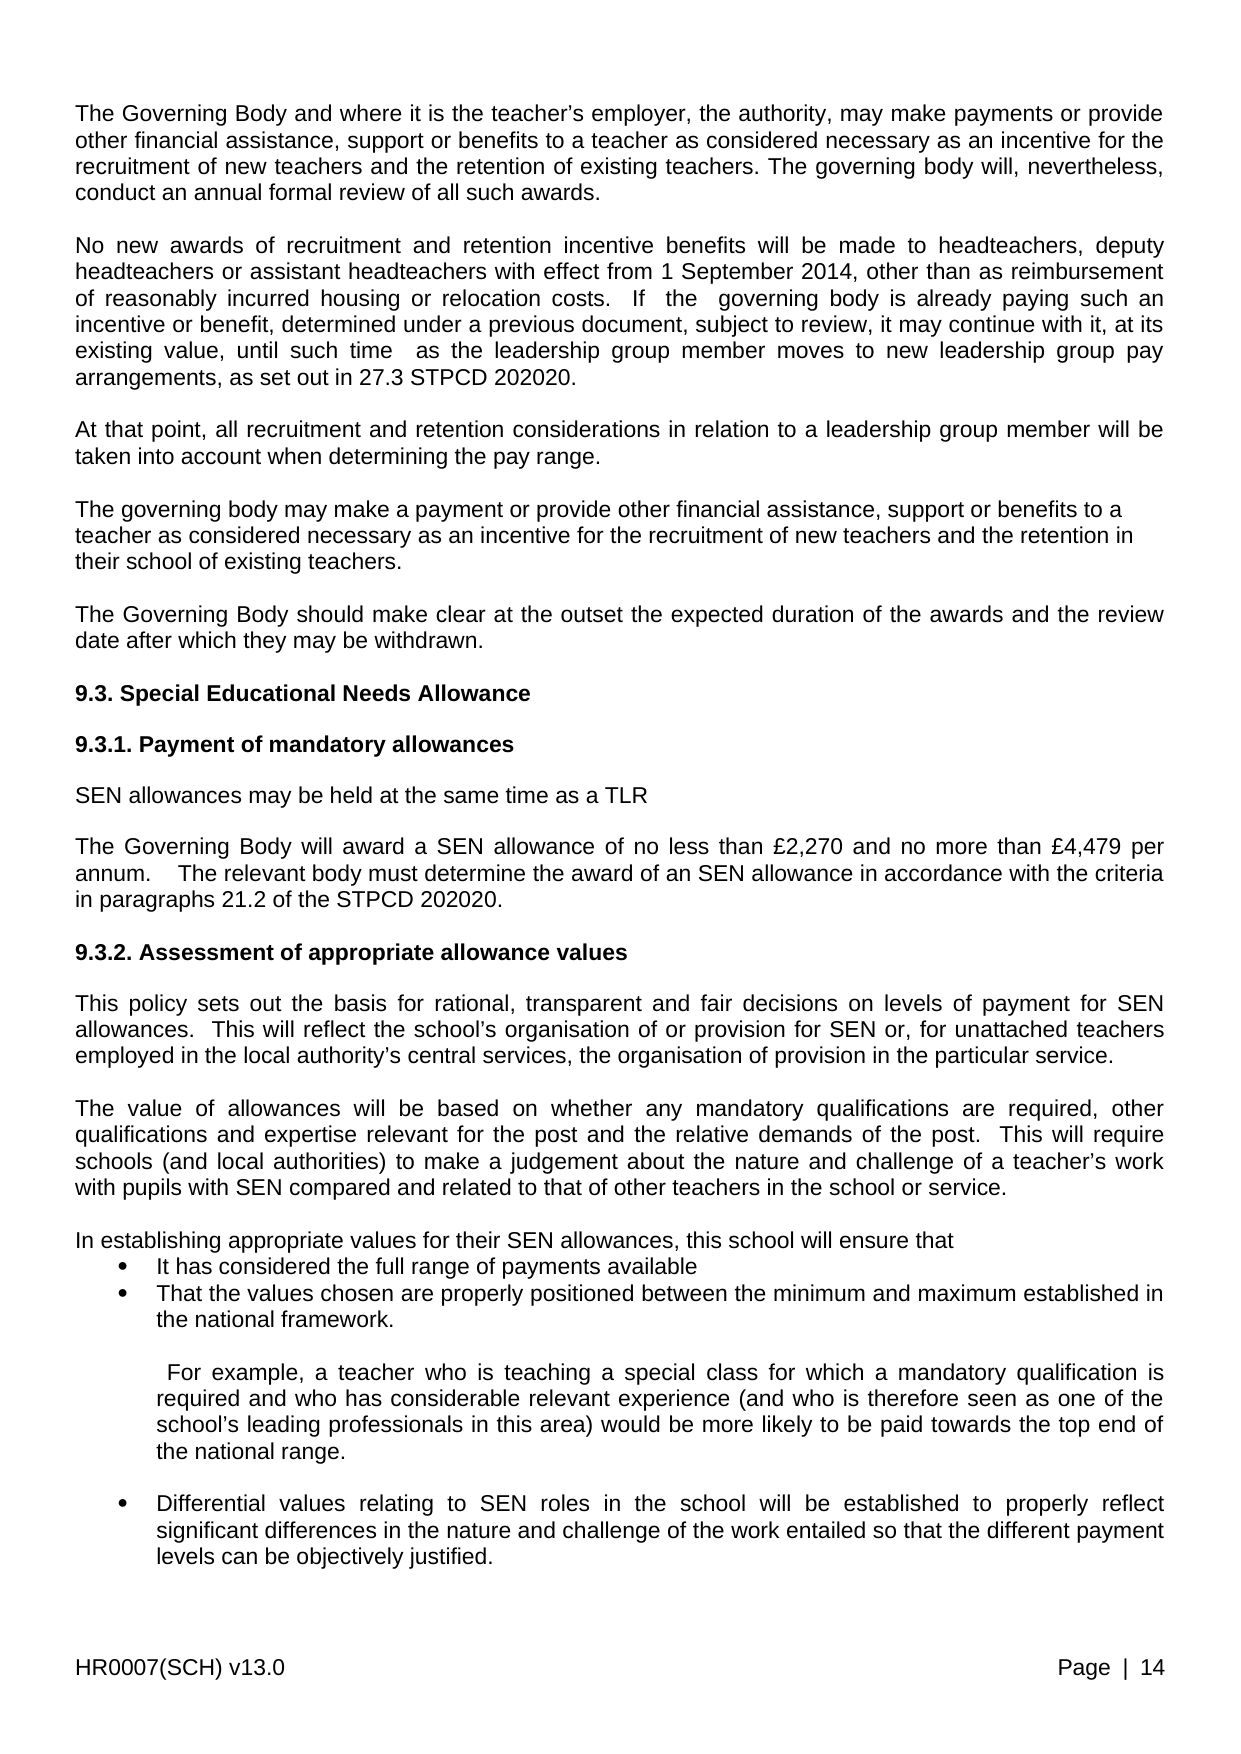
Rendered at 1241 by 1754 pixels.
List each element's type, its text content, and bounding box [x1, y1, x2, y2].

text In establishing appropriate values for their SEN allowances, this school will ensure that [75, 1227, 1165, 1253]
text The Governing Body should make clear at the outset the expected duration of the awards and the review date after which they may be withdrawn. [75, 601, 1165, 654]
list Differential values relating to SEN roles in the school will be established to properly reflect significant differences in the nature and challenge of the work entailed so that the different payment levels can be objectively justified. [119, 1490, 1165, 1569]
subtitle Assessment of appropriate allowance values [75, 938, 1165, 965]
text The Governing Body and where it is the teacher’s employer, the authority, may make payments or provide other financial assistance, support or benefits to a teacher as considered necessary as an incentive for the recruitment of new teachers and the retention of existing teachers. The governing body will, nevertheless, conduct an annual formal review of all such awards. [75, 100, 1165, 206]
text SEN allowances may be held at the same time as a TLR [75, 782, 1165, 808]
text For example, a teacher who is teaching a special class for which a mandatory qualification is required and who has considerable relevant experience (and who is therefore seen as one of the school’s leading professionals in this area) would be more likely to be paid towards the top end of the national range. [156, 1358, 1165, 1464]
text This policy sets out the basis for rational, transparent and fair decisions on levels of payment for SEN allowances. This will reflect the school’s organisation of or provision for SEN or, for unattached teachers employed in the local authority’s central services, the organisation of provision in the particular service. [75, 989, 1165, 1069]
text At that point, all recruitment and retention considerations in relation to a leadership group member will be taken into account when determining the pay range. [75, 416, 1165, 469]
subtitle Payment of mandatory allowances [75, 731, 1165, 757]
subtitle Special Educational Needs Allowance [75, 680, 1165, 706]
text The governing body may make a payment or provide other financial assistance, support or benefits to a teacher as considered necessary as an incentive for the recruitment of new teachers and the retention in their school of existing teachers. [75, 496, 1165, 574]
list That the values chosen are properly positioned between the minimum and maximum established in the national framework. [119, 1279, 1165, 1332]
text The Governing Body will award a SEN allowance of no less than £2,270 and no more than £4,479 per annum. The relevant body must determine the award of an SEN allowance in accordance with the criteria in paragraphs 21.2 of the STPCD 202020. [75, 833, 1165, 912]
text The value of allowances will be based on whether any mandatory qualifications are required, other qualifications and expertise relevant for the post and the relative demands of the post. This will require schools (and local authorities) to make a judgement about the nature and challenge of a teacher’s work with pupils with SEN compared and related to that of other teachers in the school or service. [75, 1095, 1165, 1200]
text No new awards of recruitment and retention incentive benefits will be made to headteachers, deputy headteachers or assistant headteachers with effect from 1 September 2014, other than as reimbursement of reasonably incurred housing or relocation costs. If the governing body is already paying such an incentive or benefit, determined under a previous document, subject to review, it may continue with it, at its existing value, until such time as the leadership group member moves to new leadership group pay arrangements, as set out in 27.3 STPCD 202020. [75, 232, 1165, 390]
list It has considered the full range of payments available [119, 1253, 1165, 1279]
